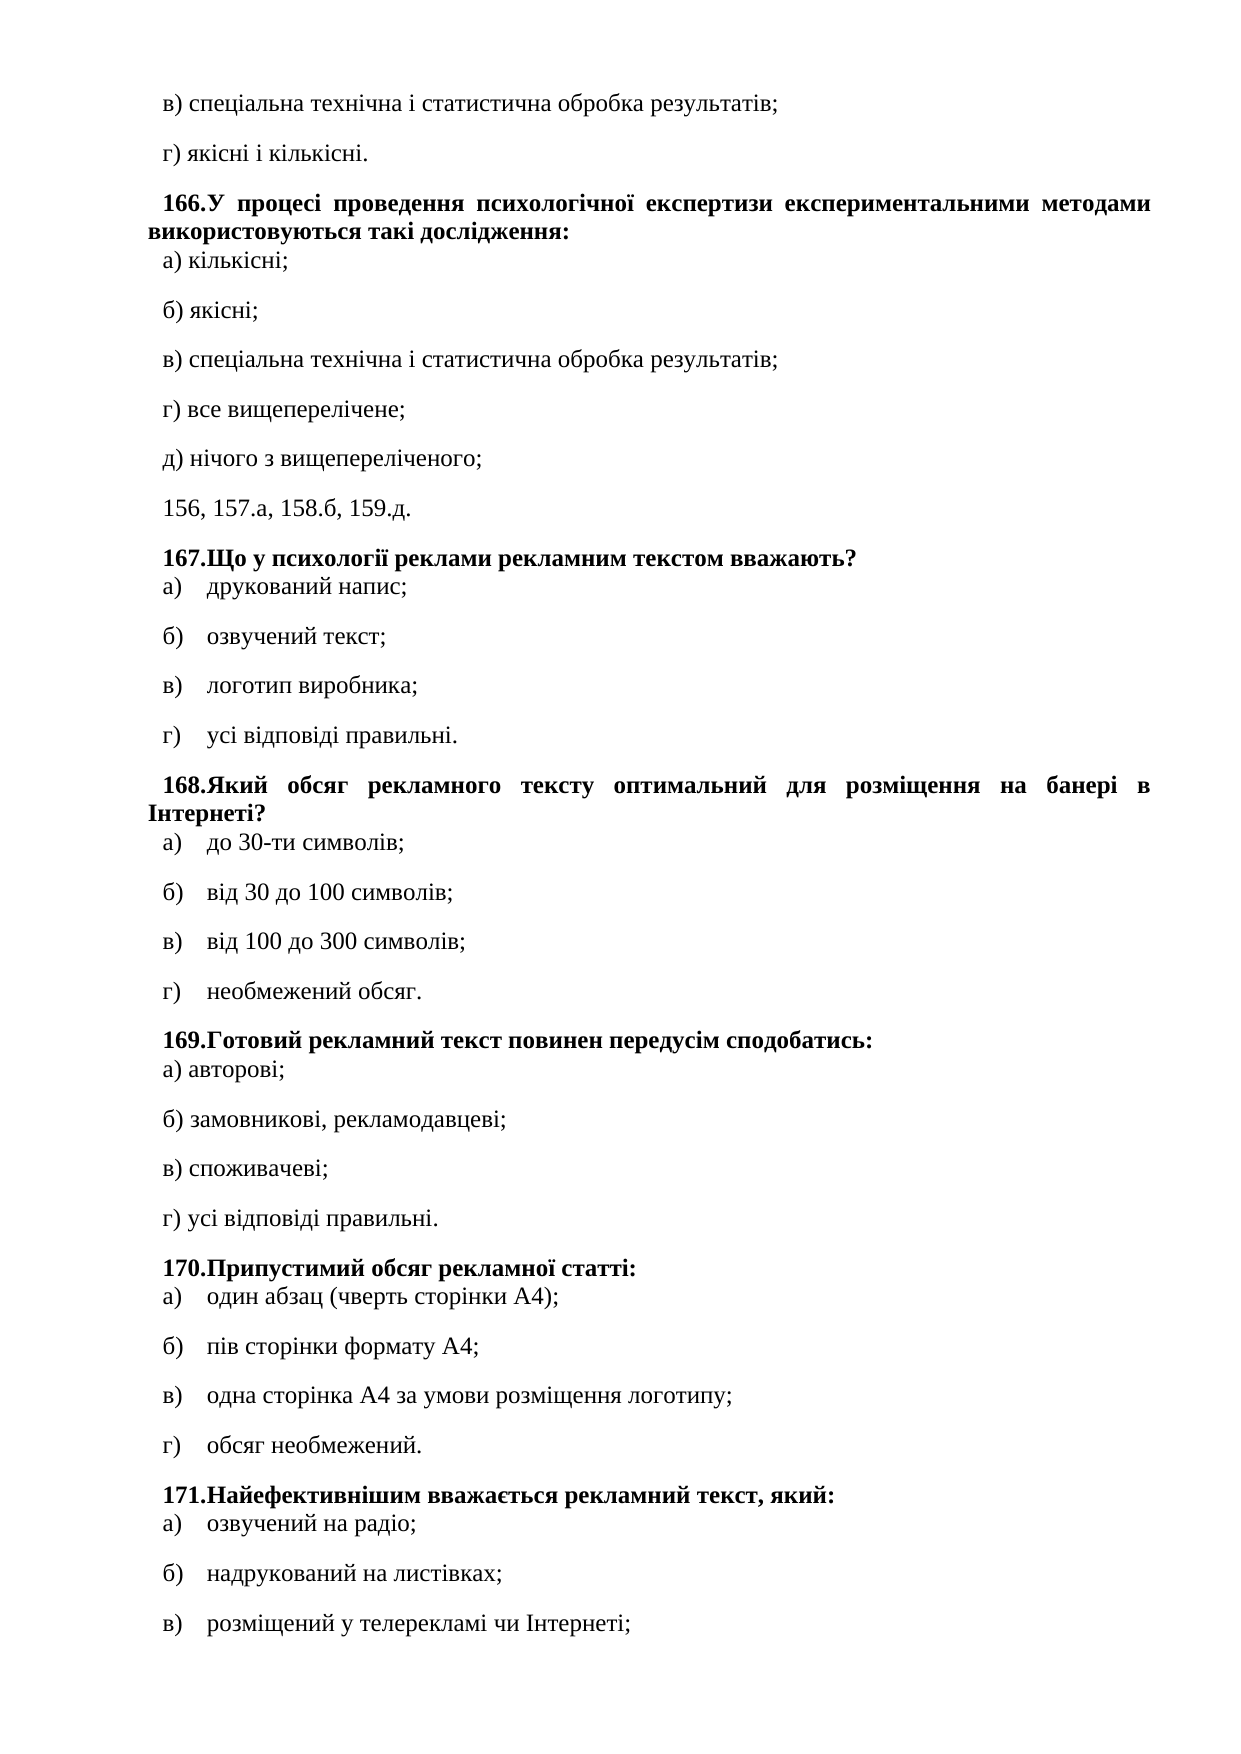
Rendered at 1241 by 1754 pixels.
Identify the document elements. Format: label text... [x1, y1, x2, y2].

text в) від 100 до 300 символів; [148, 926, 1152, 955]
text а) до 30-ти символів; [148, 827, 1152, 856]
text б) замовникові, рекламодавцеві; [148, 1104, 1152, 1133]
text а) кількісні; [148, 245, 1152, 274]
text а) один абзац (чверть сторінки А4); [148, 1281, 1152, 1310]
text г) усі відповіді правильні. [148, 1203, 1152, 1232]
text а) авторові; [148, 1054, 1152, 1083]
list Що у психології реклами рекламним текстом вважають? [148, 543, 1152, 571]
text б) якісні; [148, 295, 1152, 323]
list У процесі проведення психологічної експертизи експериментальними методами використовуються такі дослідження: [148, 188, 1152, 245]
list Який обсяг рекламного тексту оптимальний для розміщення на банері в Інтернеті? [148, 770, 1152, 827]
text в) спеціальна технічна і статистична обробка результатів; [148, 88, 1152, 117]
text в) розміщений у телерекламі чи Інтернеті; [148, 1608, 1152, 1636]
list Найефективнішим вважається рекламний текст, який: [148, 1480, 1152, 1508]
text б) пів сторінки формату А4; [148, 1331, 1152, 1360]
text а) озвучений на радіо; [148, 1508, 1152, 1537]
text б) озвучений текст; [148, 621, 1152, 650]
text г) необмежений обсяг. [148, 976, 1152, 1005]
text в) одна сторінка А4 за умови розміщення логотипу; [148, 1381, 1152, 1409]
text в) логотип виробника; [148, 671, 1152, 699]
text д) нічого з вищепереліченого; [148, 443, 1152, 472]
text г) якісні і кількісні. [148, 138, 1152, 167]
text г) все вищеперелічене; [148, 394, 1152, 423]
text 156, 157.а, 158.б, 159.д. [148, 493, 1152, 522]
list Припустимий обсяг рекламної статті: [148, 1253, 1152, 1281]
text в) споживачеві; [148, 1153, 1152, 1182]
text г) обсяг необмежений. [148, 1430, 1152, 1459]
text б) надрукований на листівках; [148, 1558, 1152, 1587]
list Готовий рекламний текст повинен передусім сподобатись: [148, 1026, 1152, 1054]
text г) усі відповіді правильні. [148, 720, 1152, 749]
text а) друкований напис; [148, 571, 1152, 600]
text в) спеціальна технічна і статистична обробка результатів; [148, 344, 1152, 373]
text б) від 30 до 100 символів; [148, 877, 1152, 906]
